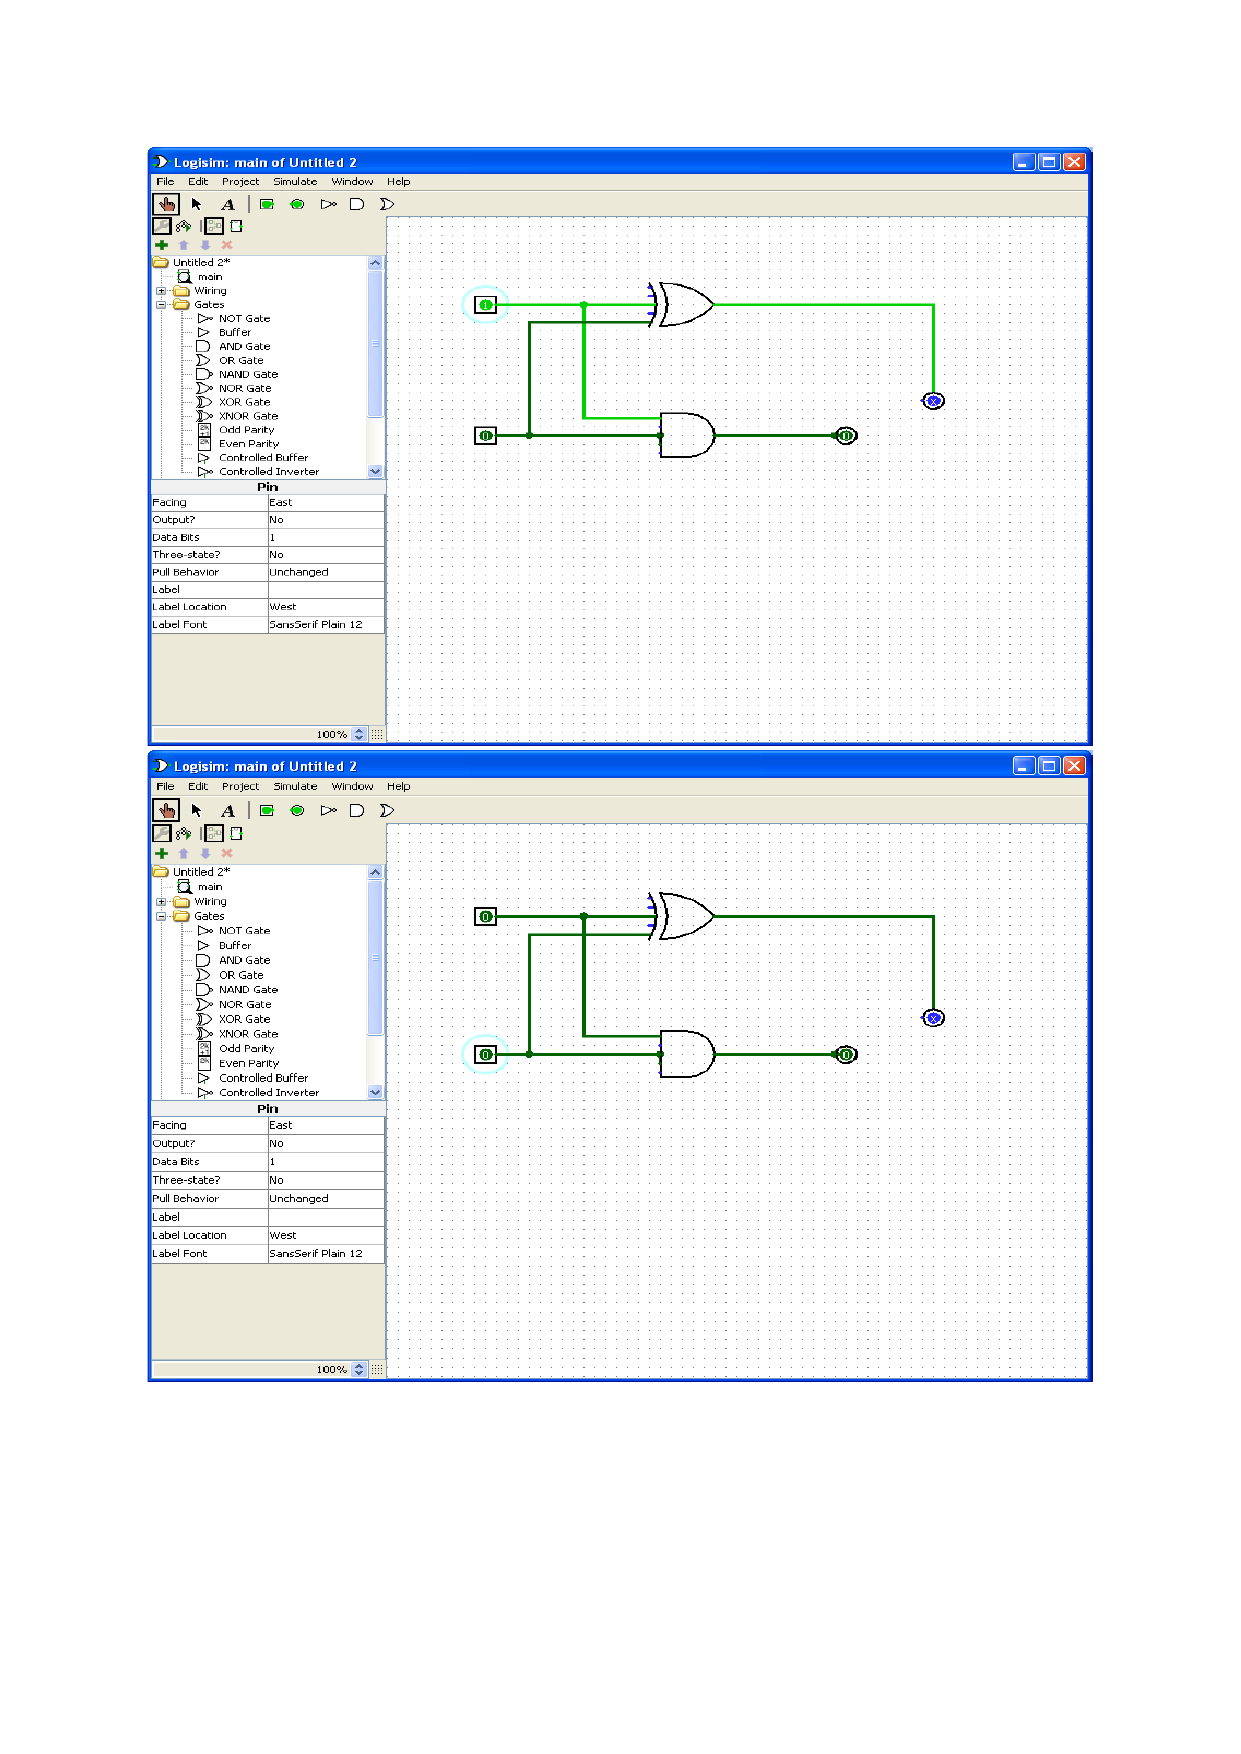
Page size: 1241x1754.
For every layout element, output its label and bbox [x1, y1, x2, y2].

picture [147, 750, 1093, 1382]
picture [147, 147, 1093, 746]
